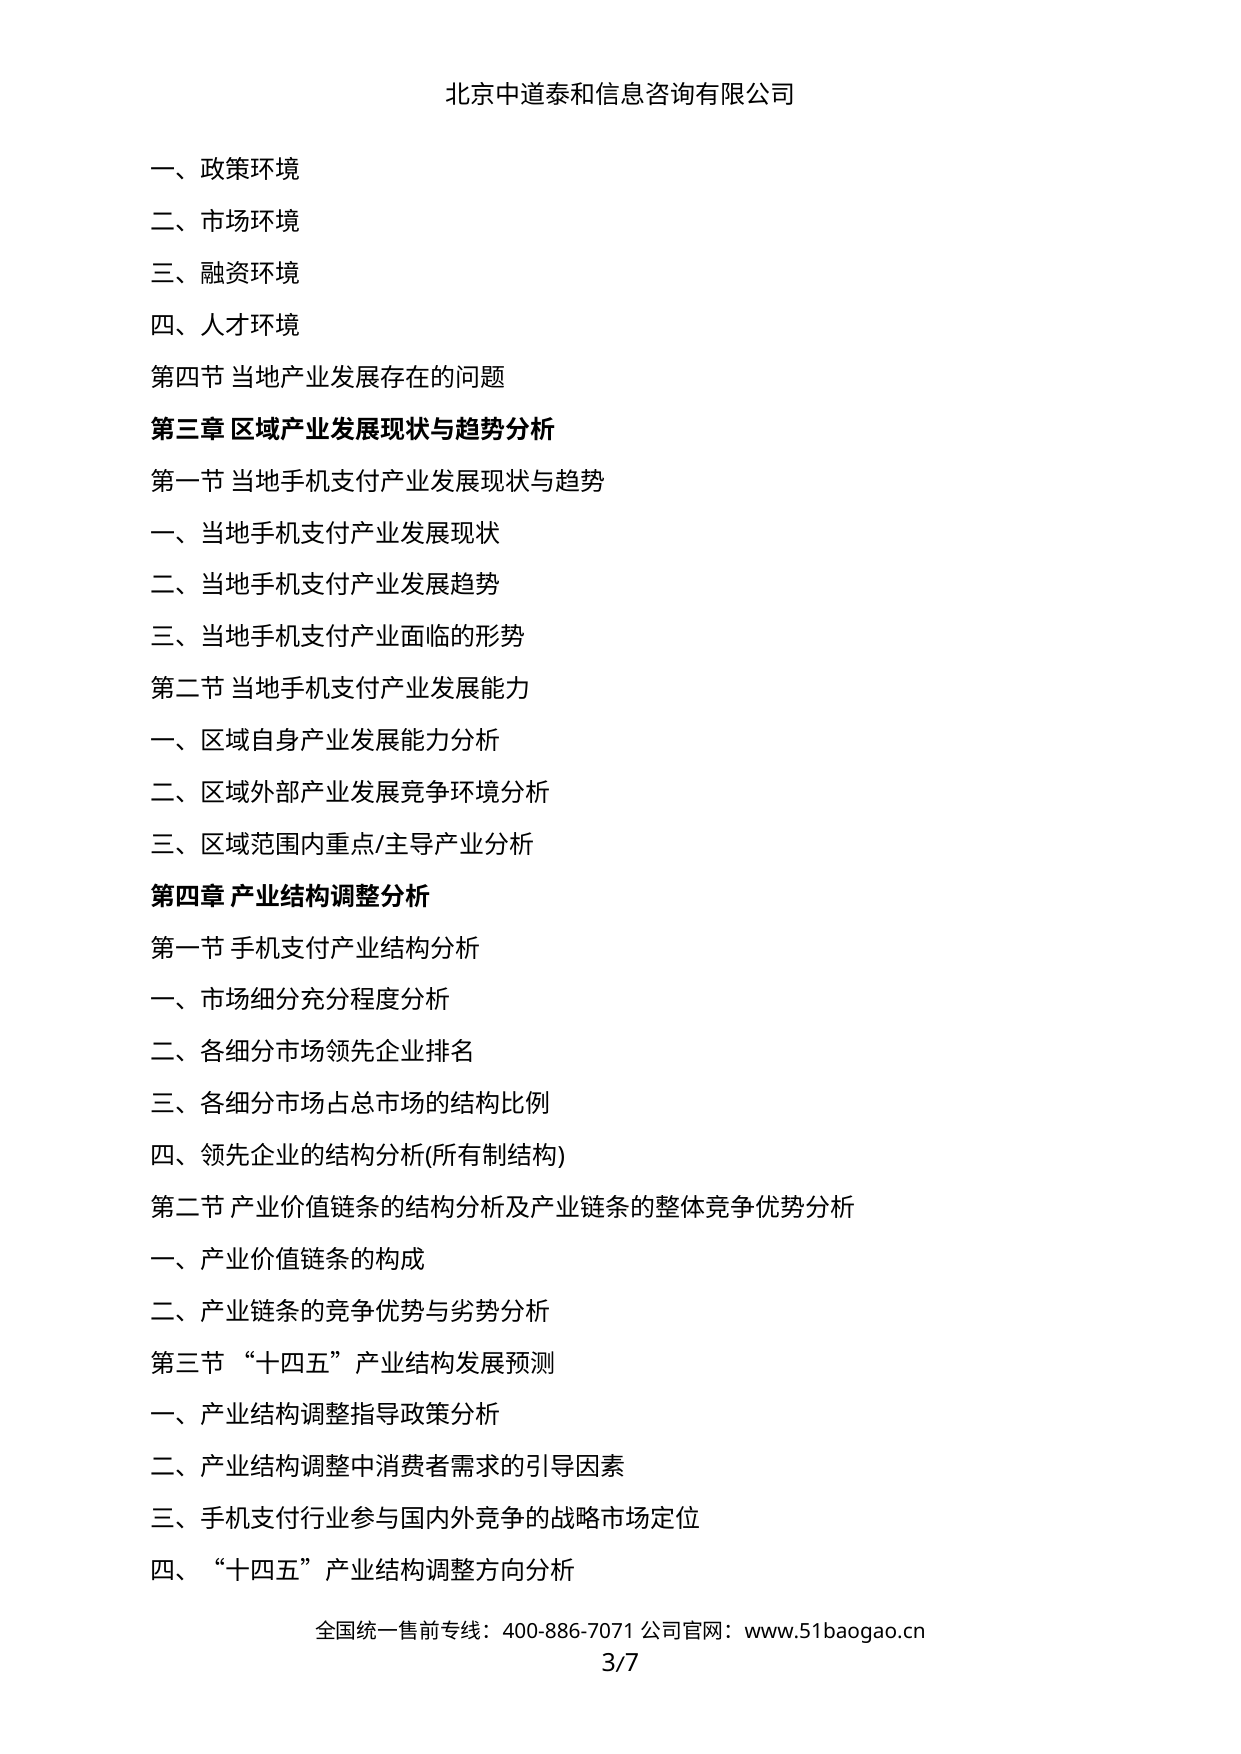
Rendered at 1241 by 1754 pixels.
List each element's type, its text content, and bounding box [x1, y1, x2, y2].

text 二、产业结构调整中消费者需求的引导因素 [150, 1447, 1090, 1483]
text 二、各细分市场领先企业排名 [150, 1032, 1090, 1068]
text 三、融资环境 [150, 254, 1090, 290]
text 第四章 产业结构调整分析 [150, 876, 1090, 912]
text 一、产业价值链条的构成 [150, 1239, 1090, 1276]
text 三、各细分市场占总市场的结构比例 [150, 1084, 1090, 1120]
text 二、区域外部产业发展竞争环境分析 [150, 772, 1090, 809]
text 第三节 “十四五”产业结构发展预测 [150, 1343, 1090, 1379]
text 三、区域范围内重点/主导产业分析 [150, 824, 1090, 861]
text 一、市场细分充分程度分析 [150, 980, 1090, 1016]
text 四、领先企业的结构分析(所有制结构) [150, 1136, 1090, 1172]
text 三、手机支付行业参与国内外竞争的战略市场定位 [150, 1499, 1090, 1535]
text 第三章 区域产业发展现状与趋势分析 [150, 409, 1090, 446]
text 二、当地手机支付产业发展趋势 [150, 565, 1090, 601]
text 四、人才环境 [150, 306, 1090, 342]
text 三、当地手机支付产业面临的形势 [150, 617, 1090, 653]
text 第一节 手机支付产业结构分析 [150, 928, 1090, 964]
text 一、产业结构调整指导政策分析 [150, 1395, 1090, 1431]
text 第一节 当地手机支付产业发展现状与趋势 [150, 461, 1090, 497]
text 第四节 当地产业发展存在的问题 [150, 357, 1090, 394]
text 第二节 当地手机支付产业发展能力 [150, 669, 1090, 705]
text 一、政策环境 [150, 150, 1090, 186]
text 四、“十四五”产业结构调整方向分析 [150, 1551, 1090, 1587]
text 二、市场环境 [150, 202, 1090, 238]
text 二、产业链条的竞争优势与劣势分析 [150, 1291, 1090, 1327]
text 一、区域自身产业发展能力分析 [150, 721, 1090, 757]
text 一、当地手机支付产业发展现状 [150, 513, 1090, 549]
text 第二节 产业价值链条的结构分析及产业链条的整体竞争优势分析 [150, 1187, 1090, 1224]
